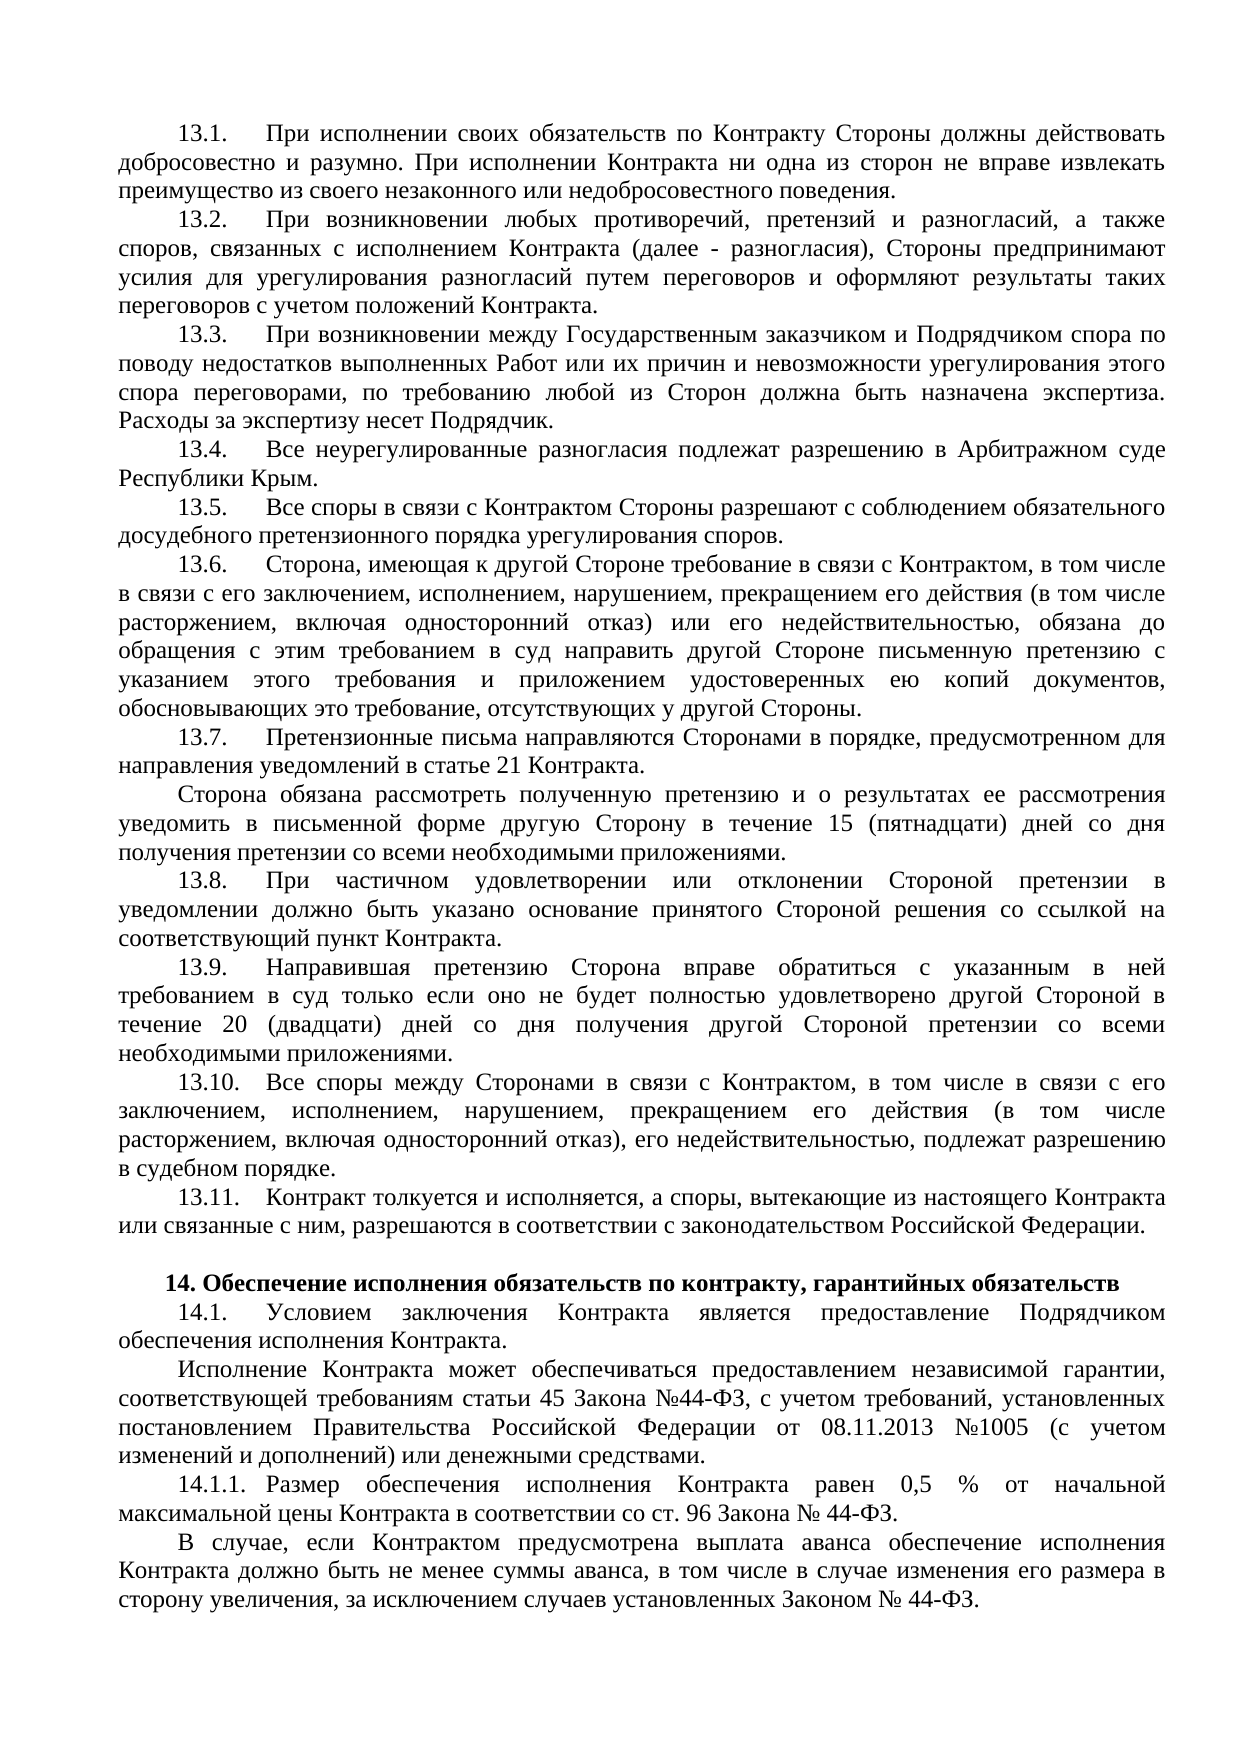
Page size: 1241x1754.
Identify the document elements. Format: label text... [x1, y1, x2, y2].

list Сторона обязана рассмотреть полученную претензию и о результатах ее рассмотрения уведомить в письменной форме другую Сторону в течение 15 (пятнадцати) дней со дня получения претензии со всеми необходимыми приложениями. [118, 779, 1167, 866]
list При исполнении своих обязательств по Контракту Стороны должны действовать добросовестно и разумно. При исполнении Контракта ни одна из сторон не вправе извлекать преимущество из своего незаконного или недобросовестного поведения. [118, 118, 1167, 204]
list Сторона, имеющая к другой Стороне требование в связи с Контрактом, в том числе в связи с его заключением, исполнением, нарушением, прекращением его действия (в том числе расторжением, включая односторонний отказ) или его недействительностью, обязана до обращения с этим требованием в суд направить другой Стороне письменную претензию с указанием этого требования и приложением удостоверенных ею копий документов, обосновывающих это требование, отсутствующих у другой Стороны. [118, 549, 1167, 722]
list Направившая претензию Сторона вправе обратиться с указанным в ней требованием в суд только если оно не будет полностью удовлетворено другой Стороной в течение 20 (двадцати) дней со дня получения другой Стороной претензии со всеми необходимыми приложениями. [118, 952, 1167, 1067]
text В случае, если Контрактом предусмотрена выплата аванса обеспечение исполнения Контракта должно быть не менее суммы аванса, в том числе в случае изменения его размера в сторону увеличения, за исключением случаев установленных Законом № 44-ФЗ. [118, 1527, 1167, 1613]
list Претензионные письма направляются Сторонами в порядке, предусмотренном для направления уведомлений в статье 21 Контракта. [118, 722, 1167, 779]
list Все неурегулированные разногласия подлежат разрешению в Арбитражном суде Республики Крым. [118, 434, 1167, 492]
list Условием заключения Контракта является предоставление Подрядчиком обеспечения исполнения Контракта. [118, 1297, 1167, 1354]
list Все споры между Сторонами в связи с Контрактом, в том числе в связи с его заключением, исполнением, нарушением, прекращением его действия (в том числе расторжением, включая односторонний отказ), его недействительностью, подлежат разрешению в судебном порядке. [118, 1067, 1167, 1182]
list При частичном удовлетворении или отклонении Стороной претензии в уведомлении должно быть указано основание принятого Стороной решения со ссылкой на соответствующий пункт Контракта. [118, 866, 1167, 952]
list Обеспечение исполнения обязательств по контракту, гарантийных обязательств [118, 1268, 1167, 1297]
list Все споры в связи с Контрактом Стороны разрешают с соблюдением обязательного досудебного претензионного порядка урегулирования споров. [118, 492, 1167, 549]
list При возникновении между Государственным заказчиком и Подрядчиком спора по поводу недостатков выполненных Работ или их причин и невозможности урегулирования этого спора переговорами, по требованию любой из Сторон должна быть назначена экспертиза. Расходы за экспертизу несет Подрядчик. [118, 319, 1167, 434]
list Контракт толкуется и исполняется, а споры, вытекающие из настоящего Контракта или связанные с ним, разрешаются в соответствии с законодательством Российской Федерации. [118, 1182, 1167, 1239]
list Размер обеспечения исполнения Контракта равен 0,5 % от начальной максимальной цены Контракта в соответствии со ст. 96 Закона № 44-ФЗ. [118, 1469, 1167, 1527]
list При возникновении любых противоречий, претензий и разногласий, а также споров, связанных с исполнением Контракта (далее - разногласия), Стороны предпринимают усилия для урегулирования разногласий путем переговоров и оформляют результаты таких переговоров с учетом положений Контракта. [118, 204, 1167, 319]
text Исполнение Контракта может обеспечиваться предоставлением независимой гарантии, соответствующей требованиям статьи 45 Закона №44-ФЗ, с учетом требований, установленных постановлением Правительства Российской Федерации от 08.11.2013 №1005 (с учетом изменений и дополнений) или денежными средствами. [118, 1354, 1167, 1469]
